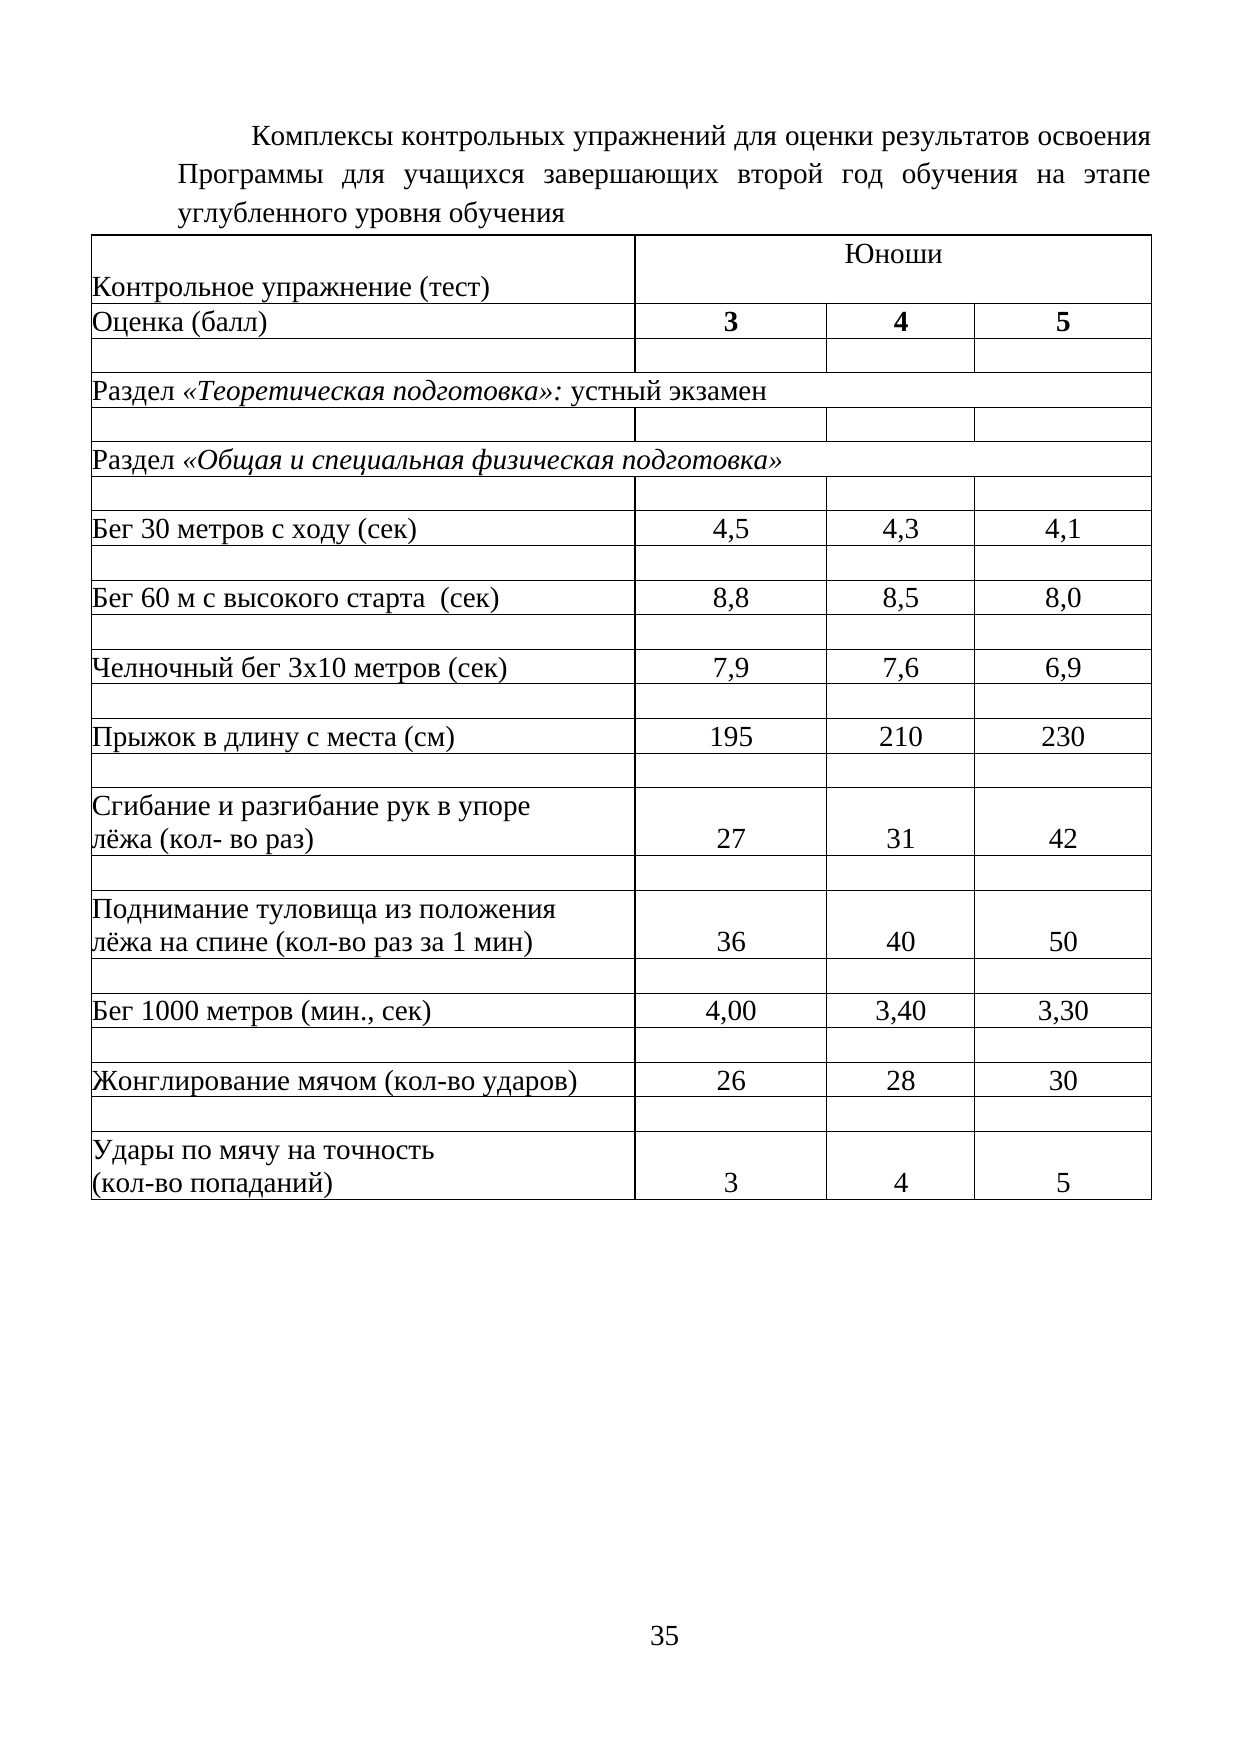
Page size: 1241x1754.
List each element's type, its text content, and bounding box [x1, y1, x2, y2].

table_cell [827, 1028, 974, 1062]
table_cell [636, 546, 826, 579]
table_cell 6,9 [975, 650, 1151, 683]
table_cell 4,00 [636, 994, 826, 1027]
table_cell [92, 546, 634, 579]
table_cell [975, 1097, 1151, 1131]
table_cell [92, 477, 634, 510]
table_cell [636, 408, 826, 441]
table_cell [827, 546, 974, 579]
table_cell 4,5 [636, 511, 826, 545]
table_cell 4 [827, 304, 974, 337]
table_cell 3,40 [827, 994, 974, 1027]
table_cell Раздел «Общая и специальная физическая подготовка» [92, 442, 1151, 476]
table_cell 5 [975, 1132, 1151, 1199]
table_cell [827, 615, 974, 649]
table_cell [975, 1028, 1151, 1062]
table_cell Бег 60 м с высокого старта (сек) [92, 581, 634, 614]
table_cell [92, 339, 634, 372]
table_cell Поднимание туловища из положения лёжа на спине (кол-во раз за 1 мин) [92, 891, 634, 958]
table_cell 27 [636, 788, 826, 855]
table_cell 7,6 [827, 650, 974, 683]
table_cell 31 [827, 788, 974, 855]
table_cell 8,5 [827, 581, 974, 614]
table_cell 30 [975, 1063, 1151, 1096]
table_cell 3,30 [975, 994, 1151, 1027]
table_cell 8,8 [636, 581, 826, 614]
table_cell 5 [975, 304, 1151, 337]
table_cell 4 [827, 1132, 974, 1199]
table_cell [92, 615, 634, 649]
table_cell [975, 959, 1151, 992]
table_header Контрольное упражнение (тест) [92, 236, 634, 303]
table_cell [827, 477, 974, 510]
table_cell Удары по мячу на точность (кол-во попаданий) [92, 1132, 634, 1199]
table_cell [975, 546, 1151, 579]
table_cell [92, 1097, 634, 1131]
table_cell [92, 408, 634, 441]
table_cell [975, 339, 1151, 372]
table_header Юноши [636, 236, 1151, 303]
table_cell 195 [636, 719, 826, 752]
table_cell 40 [827, 891, 974, 958]
table_cell [636, 1097, 826, 1131]
table_cell [636, 856, 826, 890]
table_cell [92, 959, 634, 992]
table_cell [92, 754, 634, 787]
table_cell 4,1 [975, 511, 1151, 545]
table_cell [636, 959, 826, 992]
table_cell Бег 1000 метров (мин., сек) [92, 994, 634, 1027]
table_cell [92, 1028, 634, 1062]
table_cell [92, 856, 634, 890]
table_cell [636, 339, 826, 372]
table_cell 26 [636, 1063, 826, 1096]
table_cell [92, 684, 634, 718]
table_cell [975, 615, 1151, 649]
table_cell [827, 856, 974, 890]
table_cell Оценка (балл) [92, 304, 634, 337]
table_cell 4,3 [827, 511, 974, 545]
table_cell Челночный бег 3х10 метров (сек) [92, 650, 634, 683]
table_cell 3 [636, 1132, 826, 1199]
table_cell 230 [975, 719, 1151, 752]
table_cell [636, 754, 826, 787]
table_cell [827, 1097, 974, 1131]
table_cell 28 [827, 1063, 974, 1096]
table_cell Прыжок в длину с места (см) [92, 719, 634, 752]
table_cell [975, 477, 1151, 510]
table_cell Раздел «Теоретическая подготовка»: устный экзамен [92, 373, 1151, 407]
table_cell [975, 684, 1151, 718]
table_cell Бег 30 метров с ходу (сек) [92, 511, 634, 545]
table_cell [975, 408, 1151, 441]
table_cell Сгибание и разгибание рук в упоре лёжа (кол- во раз) [92, 788, 634, 855]
table_cell 42 [975, 788, 1151, 855]
table_cell [975, 754, 1151, 787]
table_cell Жонглирование мячом (кол-во ударов) [92, 1063, 634, 1096]
table_cell 50 [975, 891, 1151, 958]
table_cell [636, 615, 826, 649]
table_cell [827, 408, 974, 441]
table_cell [827, 754, 974, 787]
text Комплексы контрольных упражнений для оценки результатов освоения Программы для учащихся завершающих второй год обучения на этапе углубленного уровня обучения [177, 118, 1152, 229]
table_cell [636, 477, 826, 510]
table_cell [827, 959, 974, 992]
table_cell 7,9 [636, 650, 826, 683]
table_cell [827, 339, 974, 372]
table_cell 210 [827, 719, 974, 752]
table_cell 36 [636, 891, 826, 958]
table_cell [975, 856, 1151, 890]
table_cell [636, 684, 826, 718]
table_cell 8,0 [975, 581, 1151, 614]
table_cell [827, 684, 974, 718]
table_cell 3 [636, 304, 826, 337]
table_cell [636, 1028, 826, 1062]
